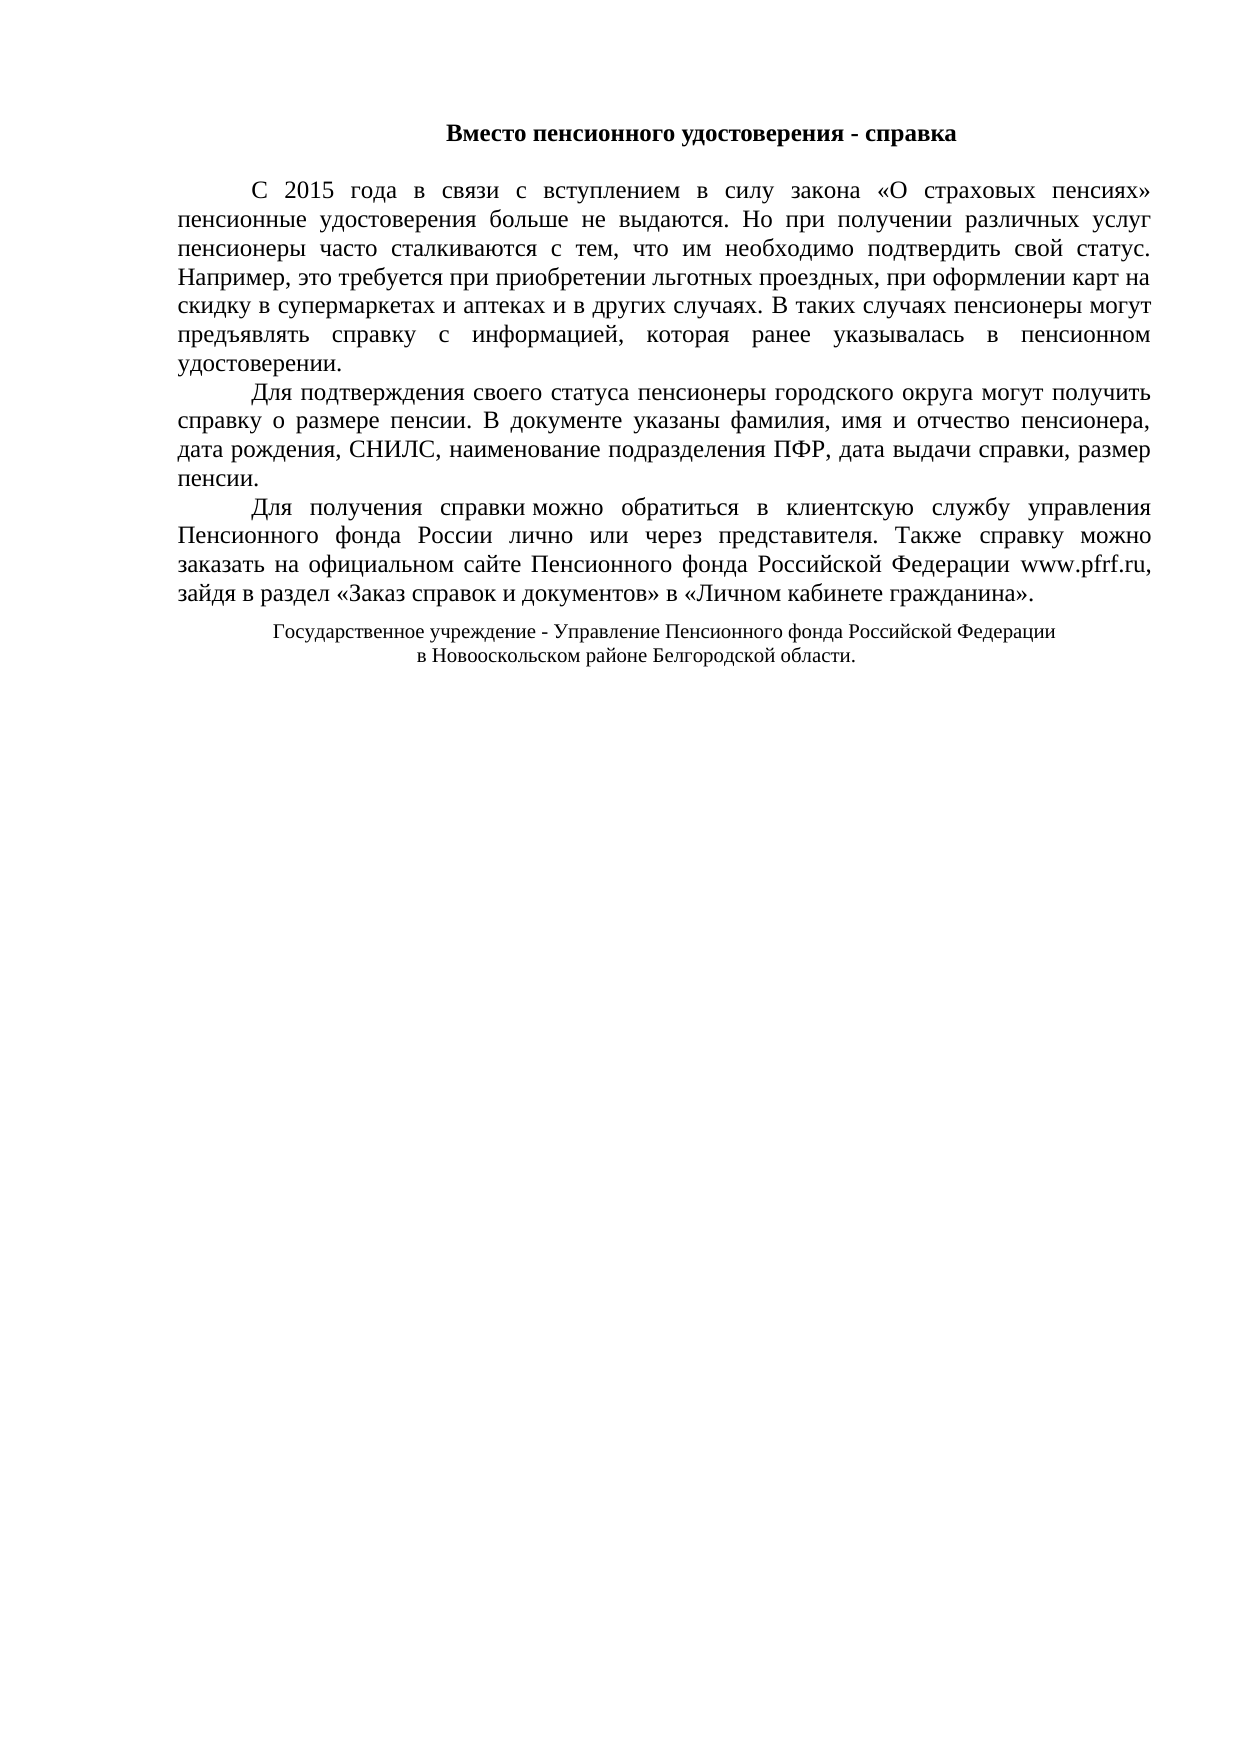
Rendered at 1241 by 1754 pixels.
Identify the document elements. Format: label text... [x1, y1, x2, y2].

text Для получения справки можно обратиться в клиентскую службу управления Пенсионного фонда России лично или через представителя. Также справку можно заказать на официальном сайте Пенсионного фонда Российской Федерации www.pfrf.ru, зайдя в раздел «Заказ справок и документов» в «Личном кабинете гражданина». [177, 492, 1152, 607]
text Для подтверждения своего статуса пенсионеры городского округа могут получить справку о размере пенсии. В документе указаны фамилия, имя и отчество пенсионера, дата рождения, СНИЛС, наименование подразделения ПФР, дата выдачи справки, размер пенсии. [177, 377, 1152, 492]
text Государственное учреждение - Управление Пенсионного фонда Российской Федерации [177, 619, 1152, 643]
text Вместо пенсионного удостоверения - справка [177, 118, 1152, 147]
text С 2015 года в связи с вступлением в силу закона «О страховых пенсиях» пенсионные удостоверения больше не выдаются. Но при получении различных услуг пенсионеры часто сталкиваются с тем, что им необходимо подтвердить свой статус. Например, это требуется при приобретении льготных проездных, при оформлении карт на скидку в супермаркетах и аптеках и в других случаях. В таких случаях пенсионеры могут предъявлять справку с информацией, которая ранее указывалась в пенсионном удостоверении. [177, 176, 1152, 377]
text в Новооскольском районе Белгородской области. [121, 643, 1152, 667]
